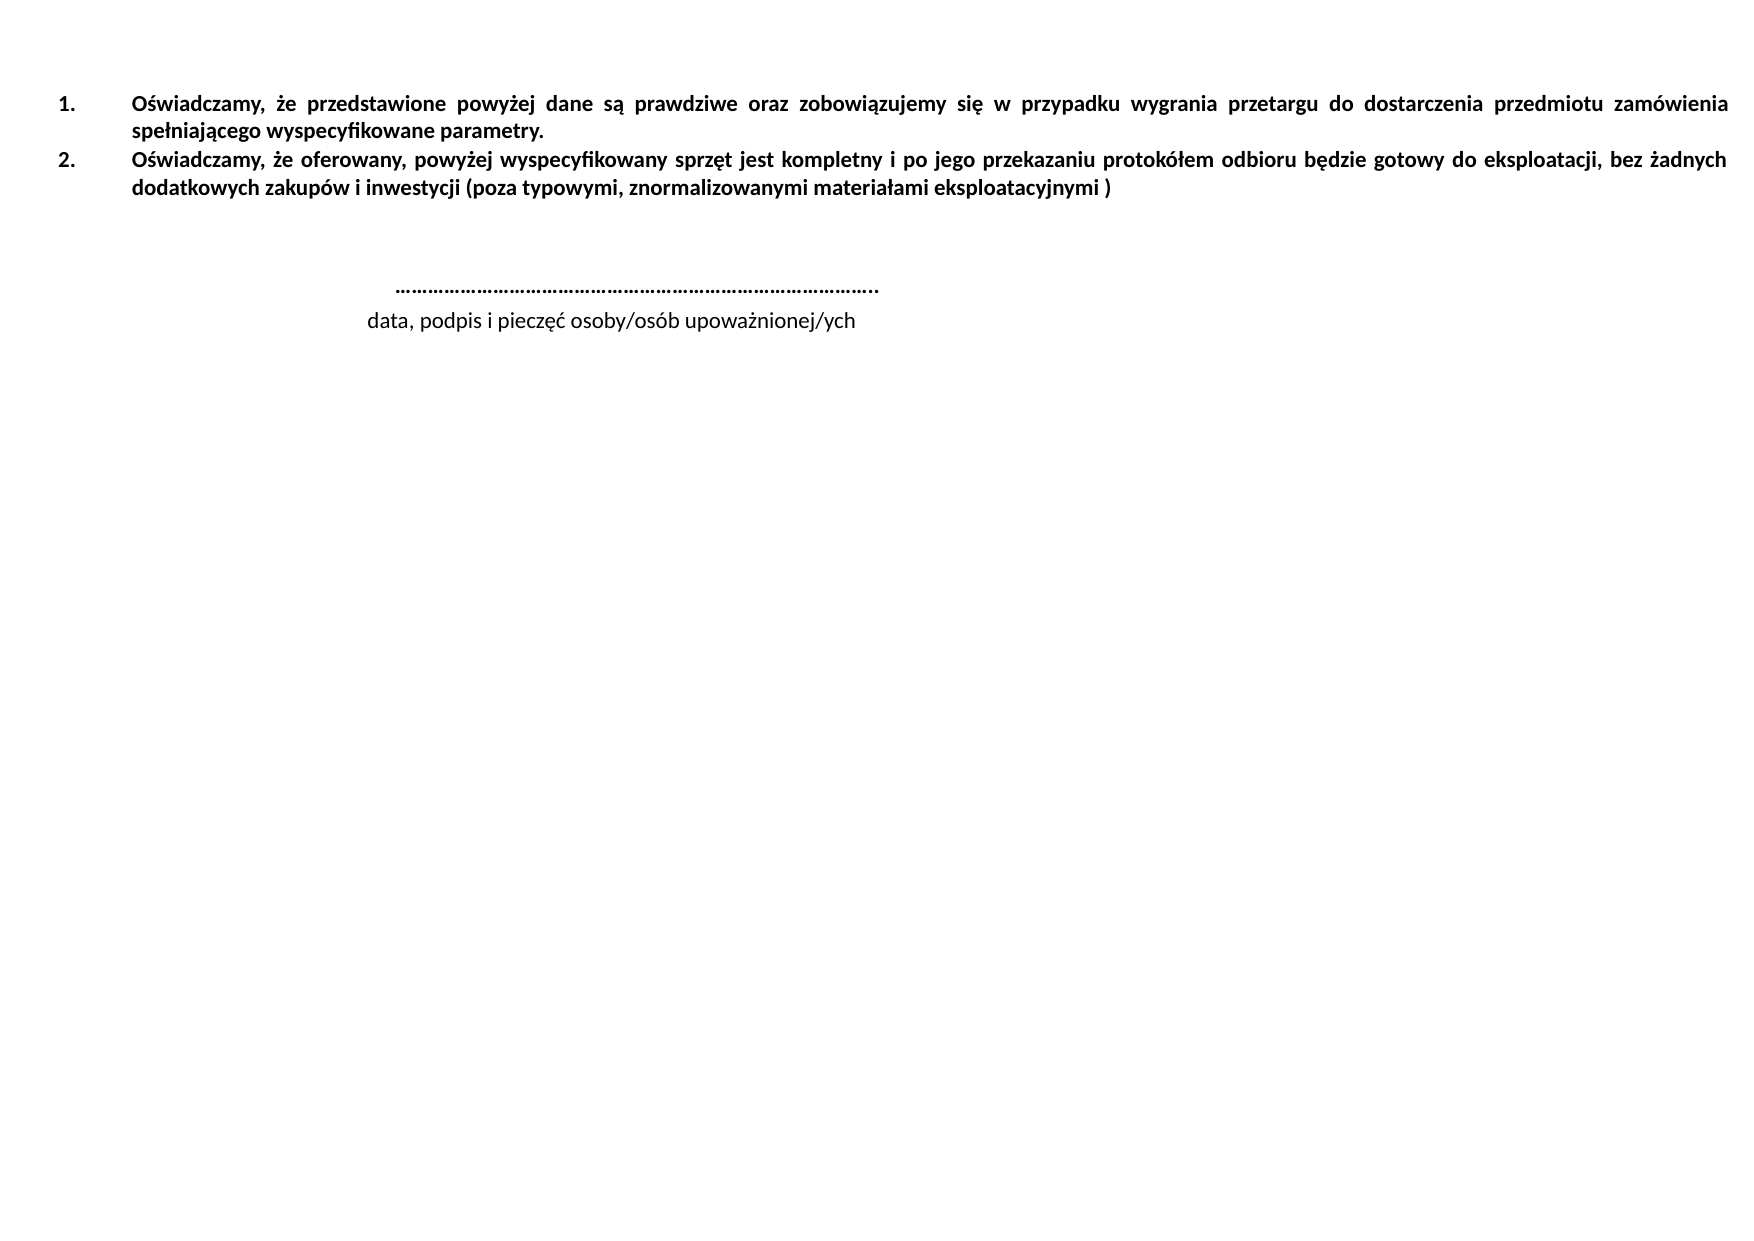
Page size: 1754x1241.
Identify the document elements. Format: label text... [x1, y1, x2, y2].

text data, podpis i pieczęć osoby/osób upoważnionej/ych [11, 307, 1742, 335]
list Oświadczamy, że przedstawione powyżej dane są prawdziwe oraz zobowiązujemy się w przypadku wygrania przetargu do dostarczenia przedmiotu zamówienia spełniającego wyspecyfikowane parametry. [58, 89, 1730, 145]
list Oświadczamy, że oferowany, powyżej wyspecyfikowany sprzęt jest kompletny i po jego przekazaniu protokółem odbioru będzie gotowy do eksploatacji, bez żadnych dodatkowych zakupów i inwestycji (poza typowymi, znormalizowanymi materiałami eksploatacyjnymi ) [58, 145, 1730, 201]
text …………………………………………………………………………….. [306, 272, 1730, 300]
